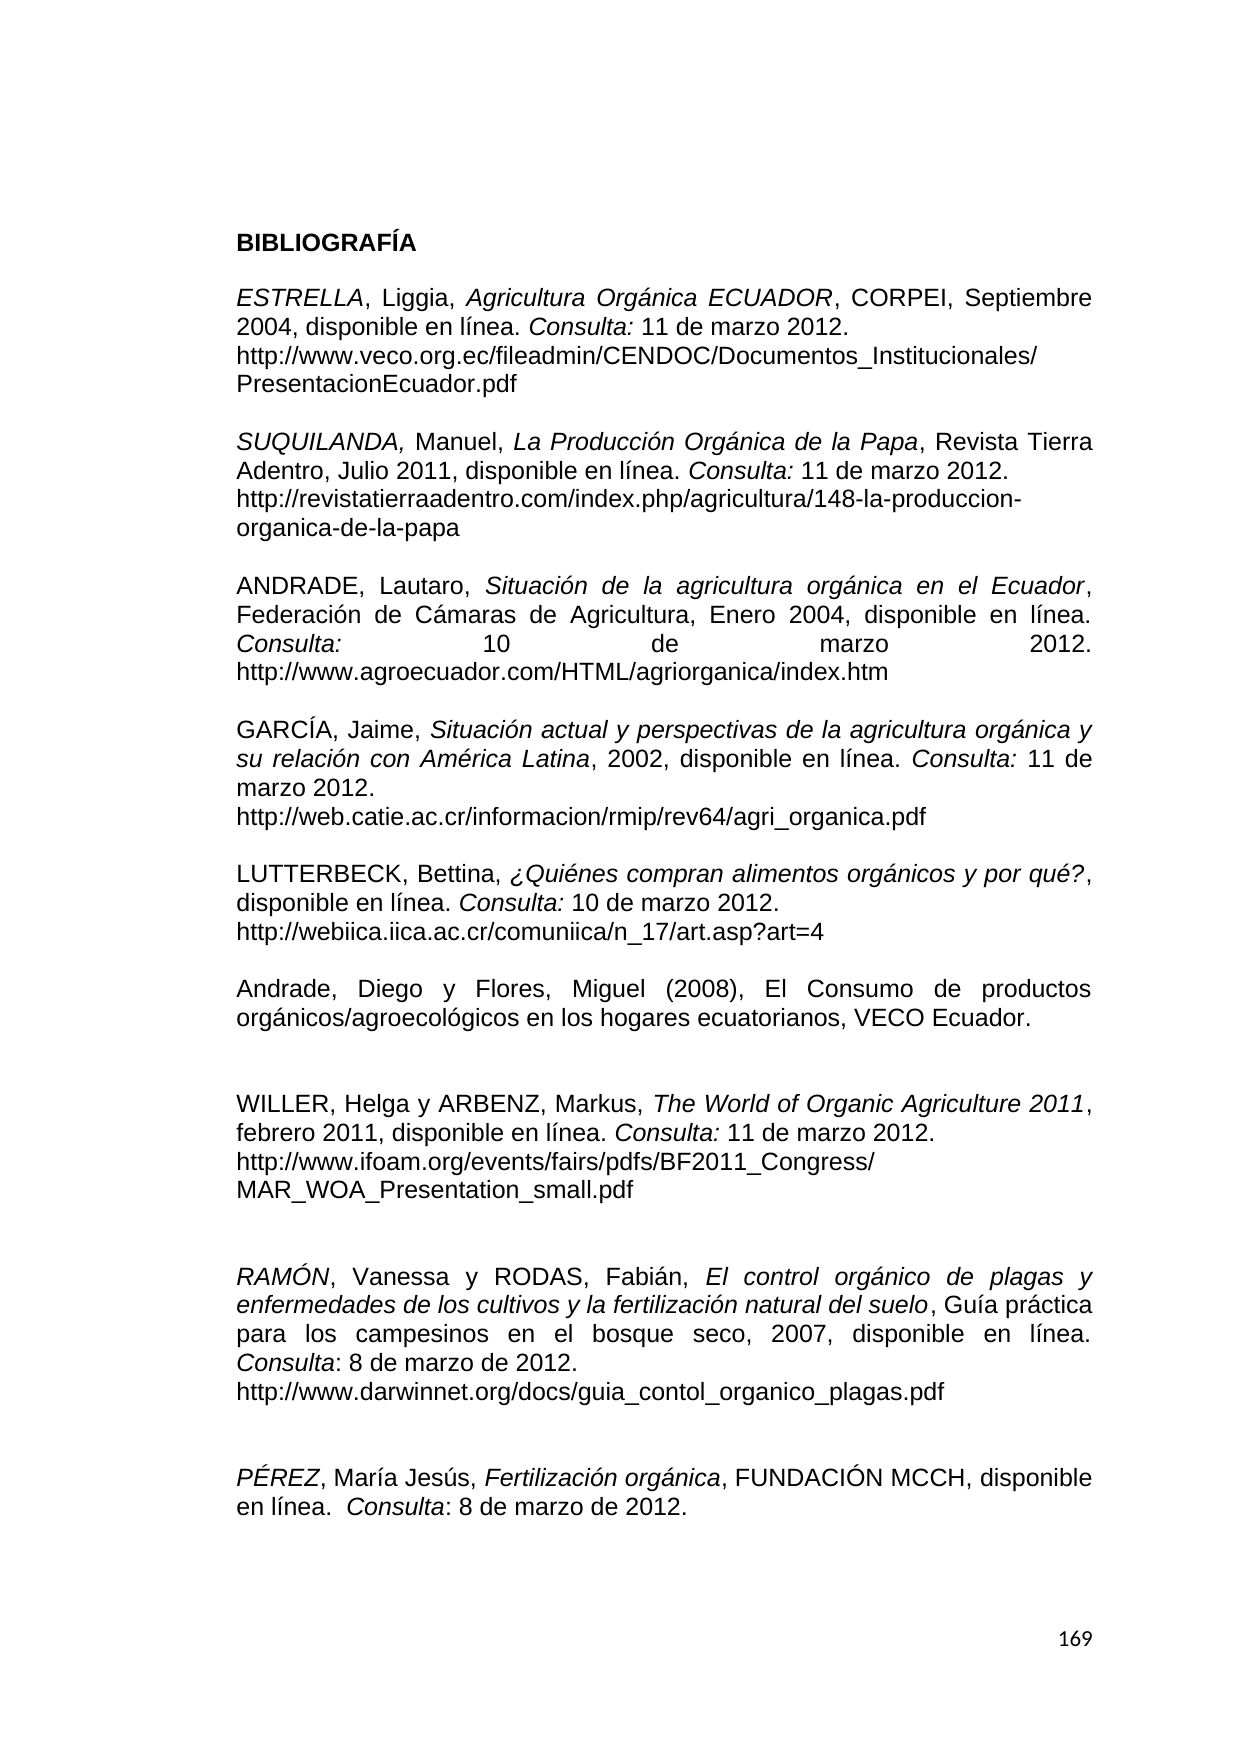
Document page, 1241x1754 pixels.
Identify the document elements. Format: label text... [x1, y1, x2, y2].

text http://www.veco.org.ec/fileadmin/CENDOC/Documentos_Institucionales/PresentacionEcuador.pdf [236, 341, 1092, 398]
text SUQUILANDA, Manuel, La Producción Orgánica de la Papa, Revista Tierra Adentro, Julio 2011, disponible en línea. Consulta: 11 de marzo 2012. [236, 427, 1092, 484]
text ESTRELLA, Liggia, Agricultura Orgánica ECUADOR, CORPEI, Septiembre 2004, disponible en línea. Consulta: 11 de marzo 2012. [236, 283, 1092, 341]
text ANDRADE, Lautaro, Situación de la agricultura orgánica en el Ecuador, Federación de Cámaras de Agricultura, Enero 2004, disponible en línea. Consulta: 10 de marzo 2012. http://www.agroecuador.com/HTML/agriorganica/index.htm [236, 571, 1092, 686]
text http://revistatierraadentro.com/index.php/agricultura/148-la-produccion-organica-de-la-papa [236, 484, 1092, 542]
text PÉREZ, María Jesús, Fertilización orgánica, FUNDACIÓN MCCH, disponible en línea. Consulta: 8 de marzo de 2012. [236, 1463, 1092, 1520]
text Andrade, Diego y Flores, Miguel (2008), El Consumo de productos orgánicos/agroecológicos en los hogares ecuatorianos, VECO Ecuador. [236, 974, 1092, 1032]
subtitle BIBLIOGRAFÍA [236, 228, 1092, 256]
text http://webiica.iica.ac.cr/comuniica/n_17/art.asp?art=4 [236, 917, 1092, 945]
text http://web.catie.ac.cr/informacion/rmip/rev64/agri_organica.pdf [236, 802, 1092, 830]
text LUTTERBECK, Bettina, ¿Quiénes compran alimentos orgánicos y por qué?, disponible en línea. Consulta: 10 de marzo 2012. [236, 859, 1092, 917]
text WILLER, Helga y ARBENZ, Markus, The World of Organic Agriculture 2011, febrero 2011, disponible en línea. Consulta: 11 de marzo 2012. [236, 1089, 1092, 1147]
text RAMÓN, Vanessa y RODAS, Fabián, El control orgánico de plagas y enfermedades de los cultivos y la fertilización natural del suelo, Guía práctica para los campesinos en el bosque seco, 2007, disponible en línea. Consulta: 8 de marzo de 2012. [236, 1262, 1092, 1377]
text http://www.darwinnet.org/docs/guia_contol_organico_plagas.pdf [236, 1377, 1092, 1405]
text GARCÍA, Jaime, Situación actual y perspectivas de la agricultura orgánica y su relación con América Latina, 2002, disponible en línea. Consulta: 11 de marzo 2012. [236, 715, 1092, 802]
text http://www.ifoam.org/events/fairs/pdfs/BF2011_Congress/MAR_WOA_Presentation_small.pdf [236, 1147, 1092, 1204]
